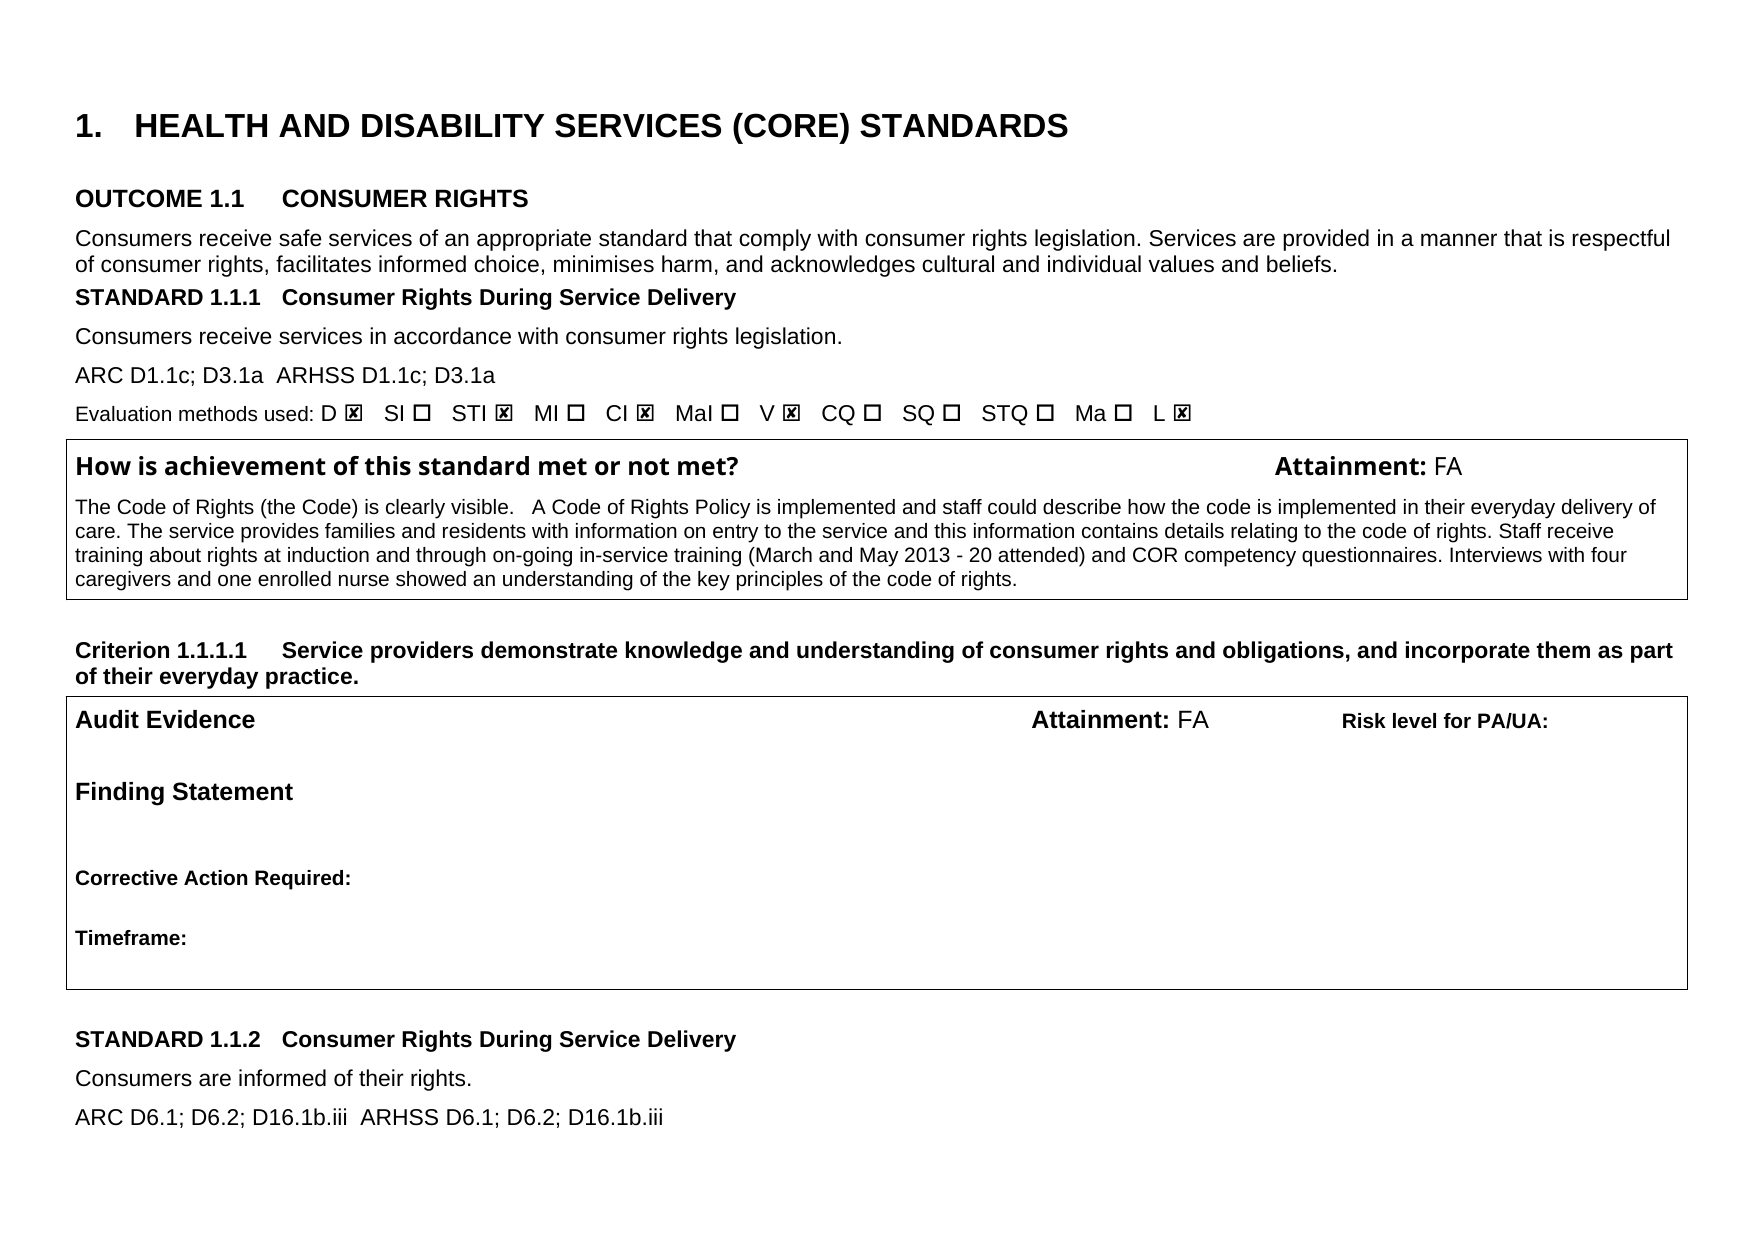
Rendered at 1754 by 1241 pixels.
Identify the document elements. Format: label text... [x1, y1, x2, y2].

text Consumers are informed of their rights. [75, 1065, 1679, 1091]
text Audit Evidence Attainment: FA Risk level for PA/UA: [67, 697, 1687, 734]
text Corrective Action Required: [75, 866, 1679, 890]
text Consumers receive safe services of an appropriate standard that comply with consumer rights legislation. Services are provided in a manner that is respectful of consumer rights, facilitates informed choice, minimises harm, and acknowledges cultural and individual values and beliefs. [75, 225, 1679, 278]
text Finding Statement [67, 767, 1687, 805]
text STANDARD 1.1.1 Consumer Rights During Service Delivery [75, 284, 1679, 310]
text The Code of Rights (the Code) is clearly visible. A Code of Rights Policy is implemented and staff could describe how the code is implemented in their everyday delivery of care. The service provides families and residents with information on entry to the service and this information contains details relating to the code of rights. Staff receive training about rights at induction and through on-going in-service training (March and May 2013 - 20 attended) and COR competency questionnaires. Interviews with four caregivers and one enrolled nurse showed an understanding of the key principles of the code of rights. [67, 486, 1687, 599]
text Criterion 1.1.1.1 Service providers demonstrate knowledge and understanding of consumer rights and obligations, and incorporate them as part of their everyday practice. [75, 637, 1679, 689]
text Consumers receive services in accordance with consumer rights legislation. [75, 323, 1679, 349]
text STANDARD 1.1.2 Consumer Rights During Service Delivery [75, 1026, 1679, 1053]
text Evaluation methods used: D SI STI MI CI MaI V CQ SQ STQ Ma L [75, 400, 1679, 427]
text ARC D1.1c; D3.1a ARHSS D1.1c; D3.1a [75, 362, 1679, 388]
text How is achievement of this standard met or not met? Attainment: FA [67, 440, 1687, 483]
text 1. HEALTH AND DISABILITY SERVICES (CORE) STANDARDS [75, 106, 1679, 145]
text OUTCOME 1.1 CONSUMER RIGHTS [75, 184, 1679, 212]
text ARC D6.1; D6.2; D16.1b.iii ARHSS D6.1; D6.2; D16.1b.iii [75, 1104, 1679, 1130]
text Timeframe: [67, 917, 1687, 950]
